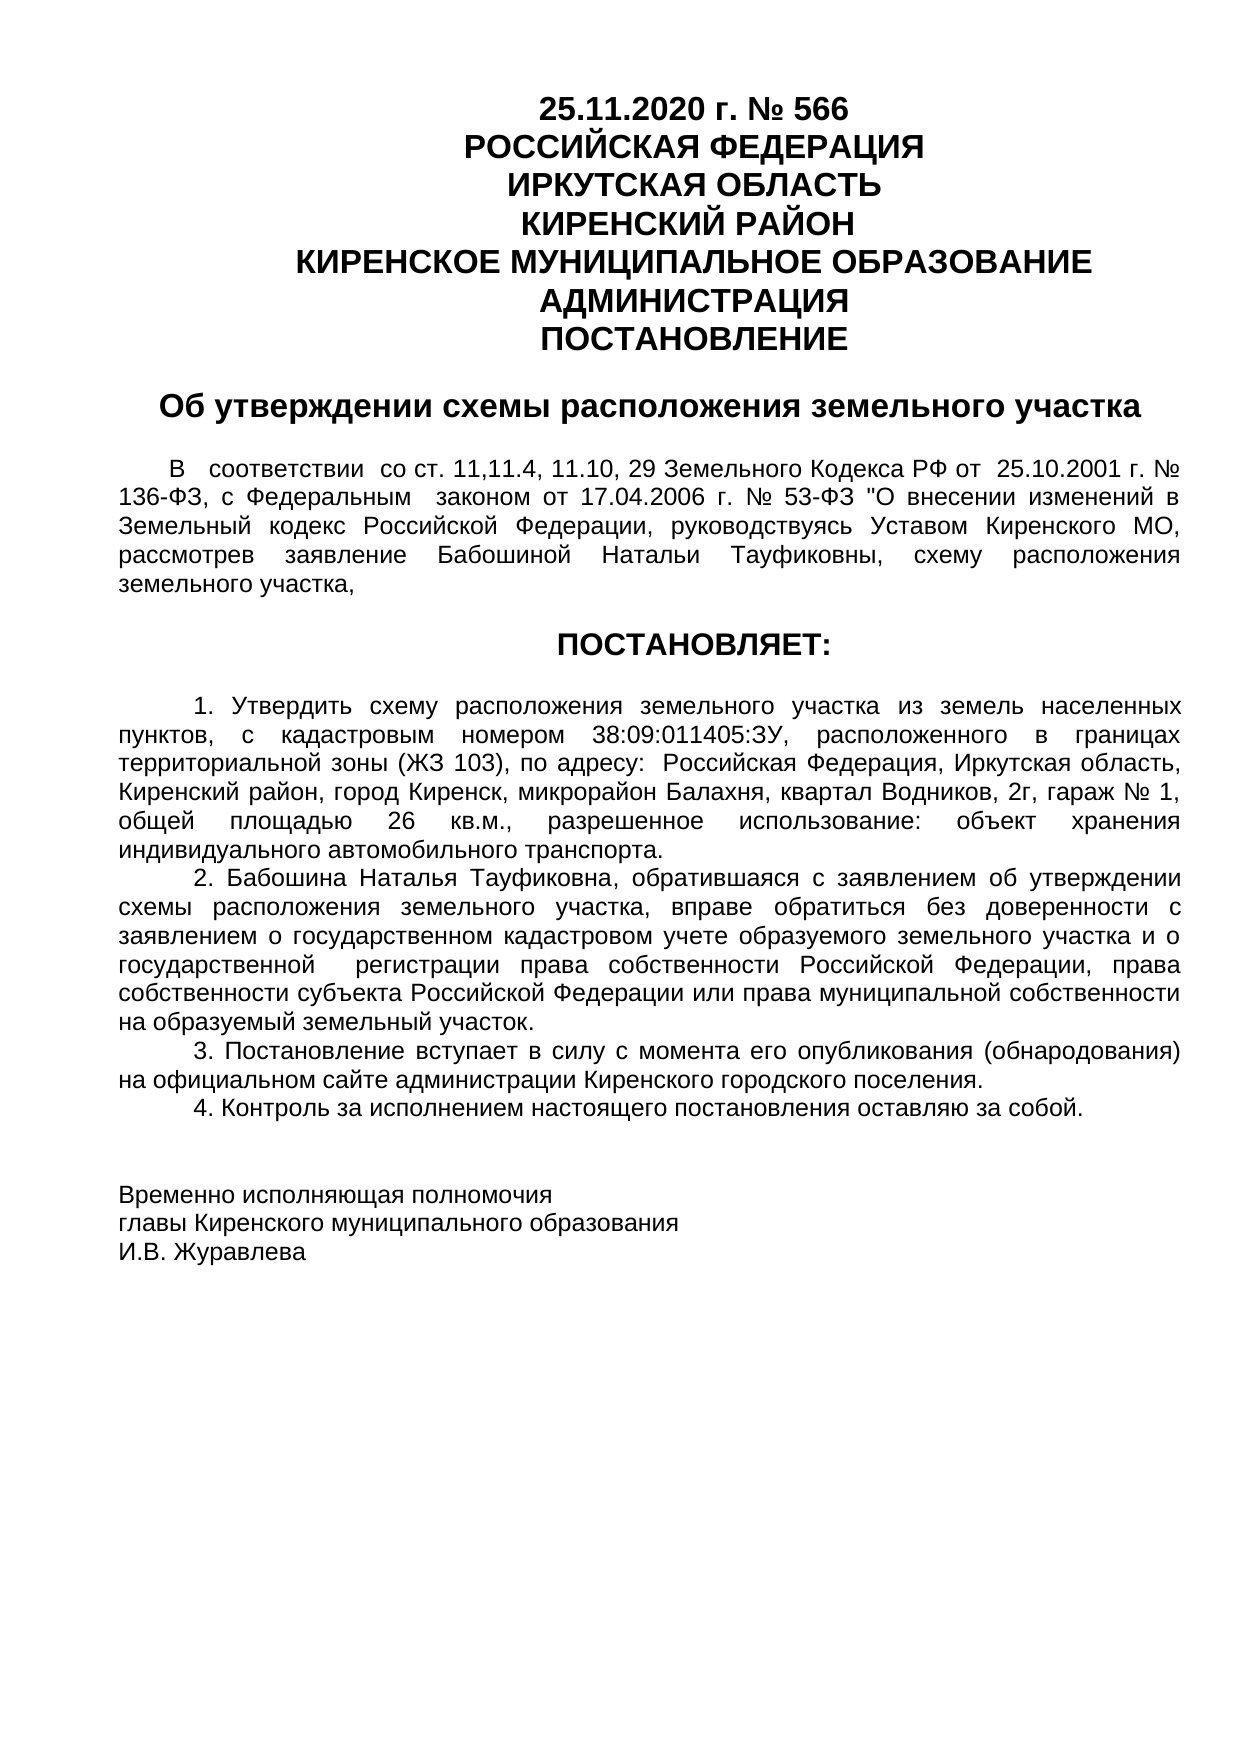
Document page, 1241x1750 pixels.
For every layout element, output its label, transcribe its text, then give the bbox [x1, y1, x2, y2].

text главы Киренского муниципального образования [118, 1208, 1182, 1237]
text 4. Контроль за исполнением настоящего постановления оставляю за собой. [118, 1093, 1182, 1122]
text В соответствии со ст. 11,11.4, 11.10, 29 Земельного Кодекса РФ от 25.10.2001 г. № 136-ФЗ, с Федеральным законом от 17.04.2006 г. № 53-ФЗ "О внесении изменений в Земельный кодекс Российской Федерации, руководствуясь Уставом Киренского МО, рассмотрев заявление Бабошиной Натальи Тауфиковны, схему расположения земельного участка, [118, 454, 1182, 597]
text КИРЕНСКИЙ РАЙОН [118, 204, 1182, 242]
text 1. Утвердить схему расположения земельного участка из земель населенных пунктов, с кадастровым номером 38:09:011405:ЗУ, расположенного в границах территориальной зоны (ЖЗ 103), по адресу: Российская Федерация, Иркутская область, Киренский район, город Киренск, микрорайон Балахня, квартал Водников, 2г, гараж № 1, общей площадью 26 кв.м., разрешенное использование: объект хранения индивидуального автомобильного транспорта. [118, 691, 1182, 863]
text РОССИЙСКАЯ ФЕДЕРАЦИЯ [118, 127, 1182, 166]
text 3. Постановление вступает в силу с момента его опубликования (обнародования) на официальном сайте администрации Киренского городского поселения. [118, 1036, 1182, 1093]
text 25.11.2020 г. № 566 [118, 89, 1182, 127]
text ПОСТАНОВЛЕНИЕ [118, 319, 1182, 358]
text ИРКУТСКАЯ ОБЛАСТЬ [118, 166, 1182, 204]
text КИРЕНСКОЕ МУНИЦИПАЛЬНОЕ ОБРАЗОВАНИЕ [118, 242, 1182, 281]
text 2. Бабошина Наталья Тауфиковна, обратившаяся с заявлением об утверждении схемы расположения земельного участка, вправе обратиться без доверенности с заявлением о государственном кадастровом учете образуемого земельного участка и о государственной регистрации права собственности Российской Федерации, права собственности субъекта Российской Федерации или права муниципальной собственности на образуемый земельный участок. [118, 863, 1182, 1036]
text ПОСТАНОВЛЯЕТ: [118, 626, 1182, 662]
subtitle Об утверждении схемы расположения земельного участка [118, 386, 1182, 425]
text И.В. Журавлева [118, 1237, 1182, 1266]
text АДМИНИСТРАЦИЯ [118, 281, 1182, 319]
text Временно исполняющая полномочия [118, 1179, 1182, 1208]
